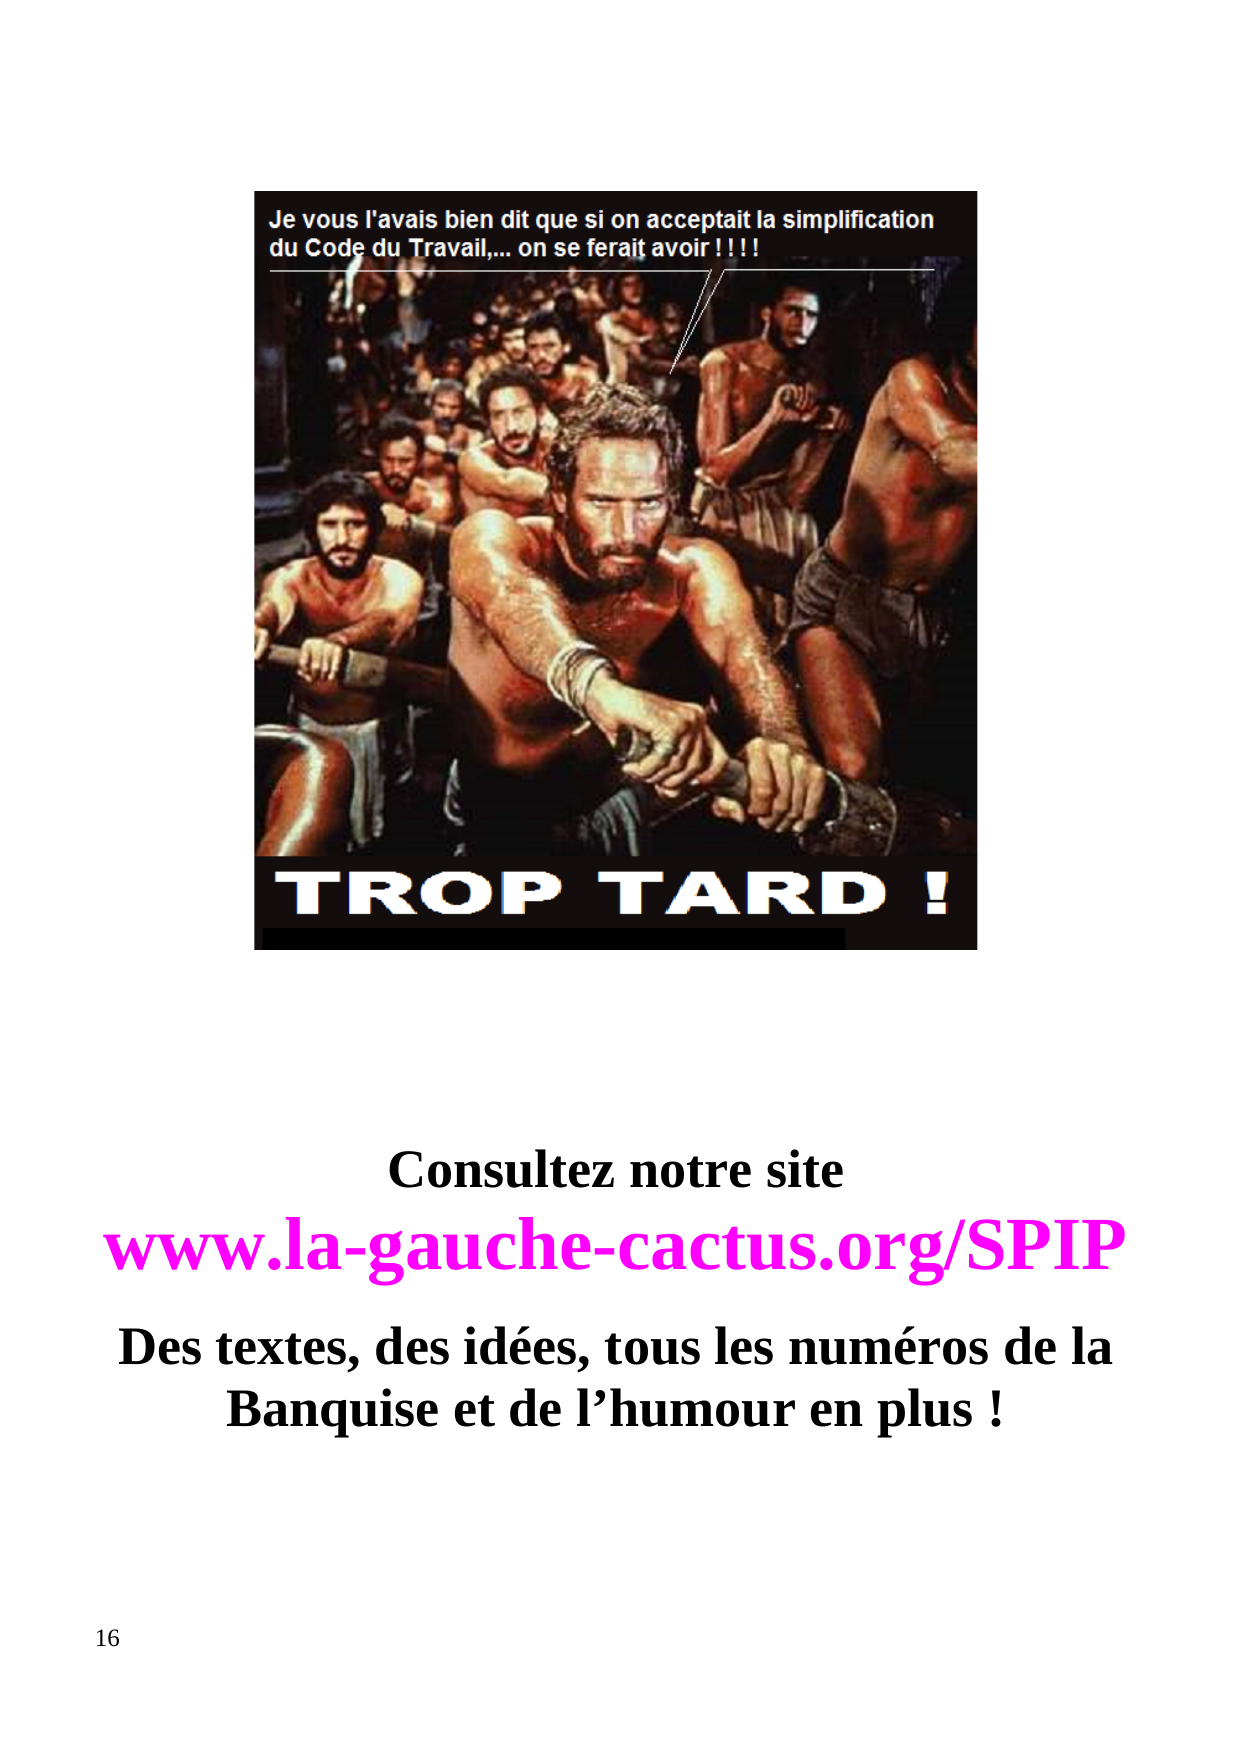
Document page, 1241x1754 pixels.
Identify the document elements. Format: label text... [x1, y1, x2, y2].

picture [254, 191, 978, 950]
text Consultez notre site [94, 1137, 1137, 1199]
text www.la-gauche-cactus.org/SPIP [94, 1199, 1137, 1285]
text Des textes, des idées, tous les numéros de la Banquise et de l’humour en plus ! [94, 1314, 1137, 1439]
